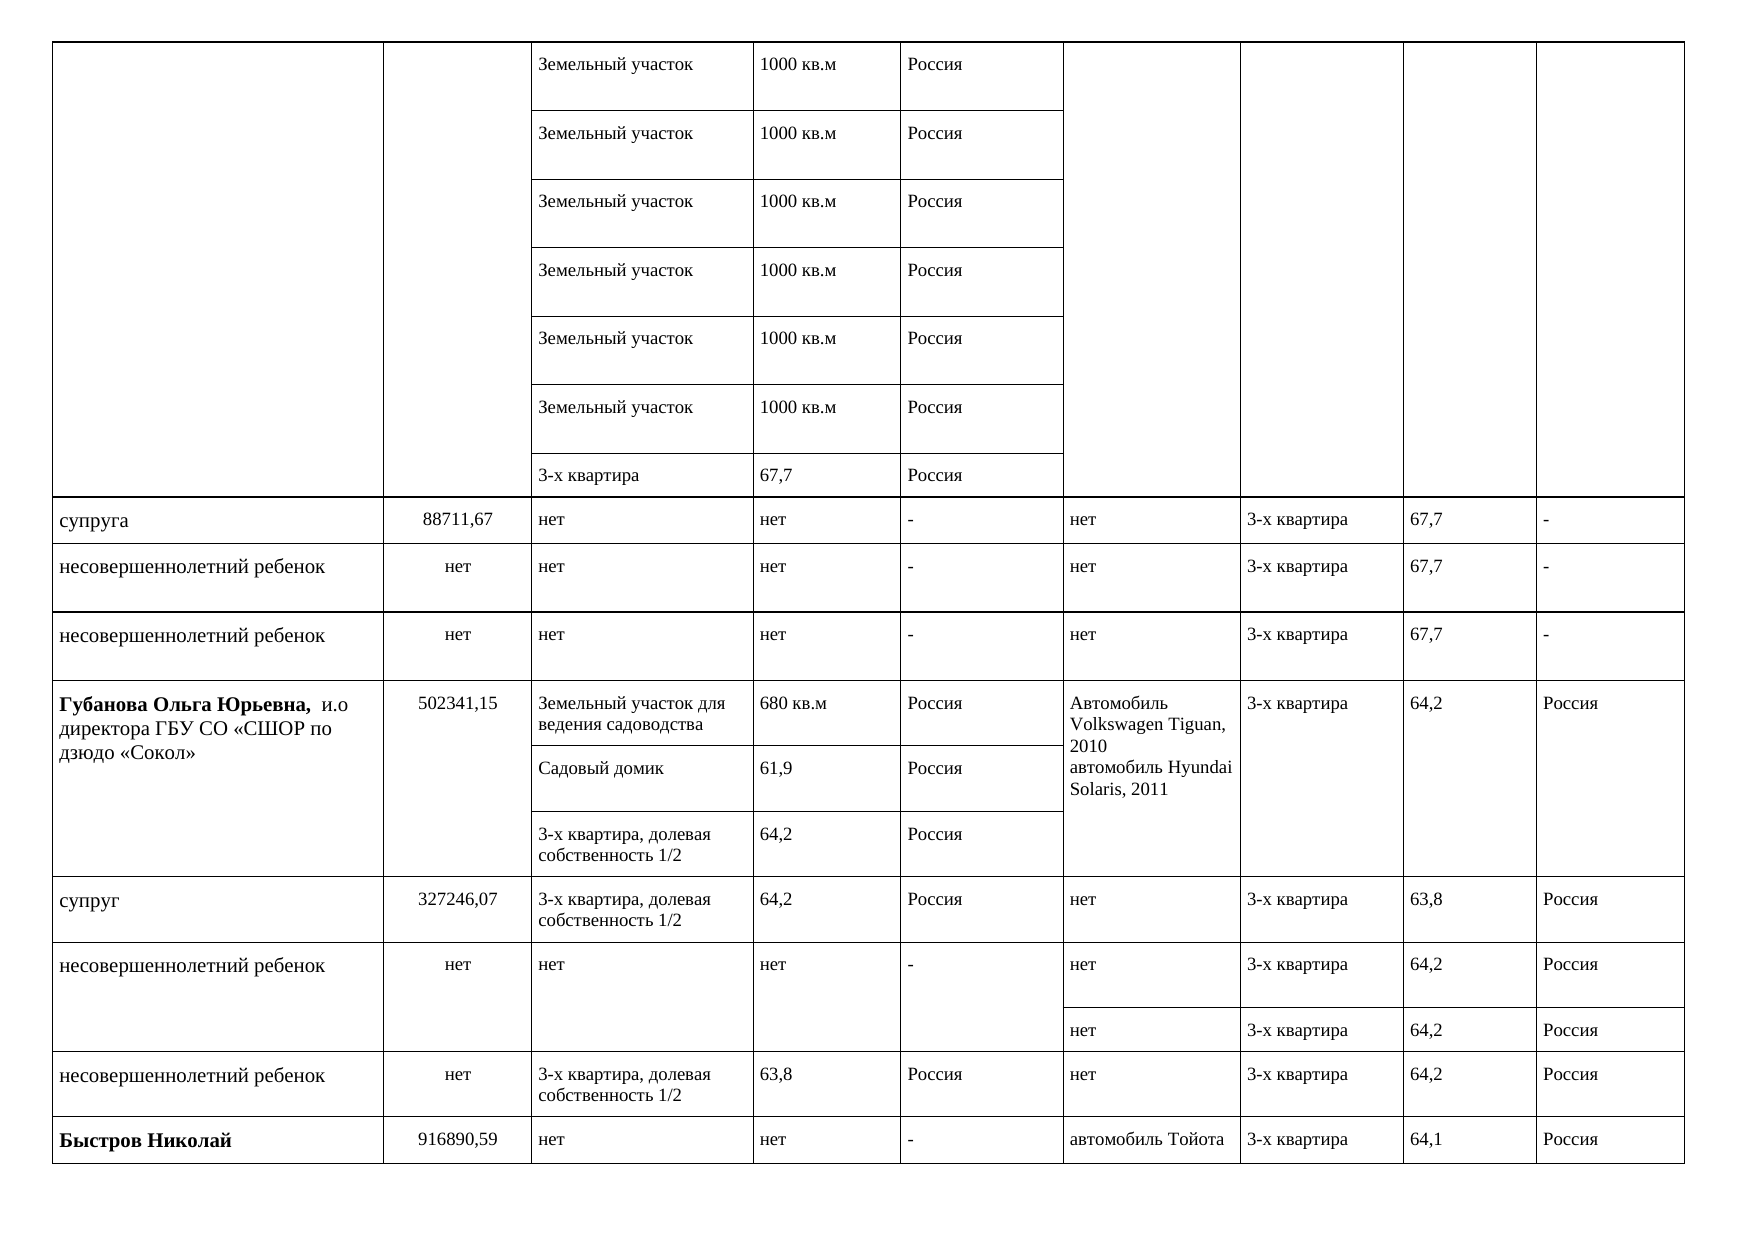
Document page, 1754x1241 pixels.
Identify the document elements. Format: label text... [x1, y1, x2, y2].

table_cell Россия [901, 180, 1063, 247]
table_cell Земельный участок [532, 385, 753, 453]
table_cell 88711,67 [384, 498, 531, 543]
table_cell Россия [901, 317, 1063, 384]
table_cell 3-х квартира, долевая собственность 1/2 [532, 812, 753, 876]
table_cell 1000 кв.м [754, 111, 900, 178]
table_cell Россия [901, 812, 1063, 876]
table_cell супруга [53, 498, 383, 543]
table_cell нет [384, 943, 531, 1051]
table_cell 3-х квартира [1241, 498, 1403, 543]
table_cell нет [754, 544, 900, 611]
table_cell нет [384, 613, 531, 680]
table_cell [1064, 1117, 1240, 1163]
table_cell 3-х квартира, долевая собственность 1/2 [532, 1052, 753, 1116]
table_cell 3-х квартира [1241, 1052, 1403, 1116]
table_cell 502341,15 [384, 681, 531, 876]
table_cell нет [1064, 544, 1240, 611]
table_cell - [901, 498, 1063, 543]
table_cell Земельный участок [532, 111, 753, 178]
table_cell 1000 кв.м [754, 180, 900, 247]
table_cell 64,2 [754, 877, 900, 942]
table_cell Россия [901, 877, 1063, 942]
table_cell нет [1064, 613, 1240, 680]
table_cell 3-х квартира [1241, 1008, 1403, 1051]
table_cell - [1537, 613, 1684, 680]
table_cell нет [532, 498, 753, 543]
table_cell 63,8 [754, 1052, 900, 1116]
table_cell Россия [901, 746, 1063, 811]
table_cell 3-х квартира [1241, 943, 1403, 1007]
table_cell 1000 кв.м [754, 43, 900, 110]
table_cell несовершеннолетний ребенок [53, 544, 383, 611]
table_cell Россия [1537, 1052, 1684, 1116]
table_cell - [901, 1117, 1063, 1163]
table_cell Россия [901, 1052, 1063, 1116]
table_cell нет [532, 544, 753, 611]
table_cell 3-х квартира [1241, 681, 1403, 876]
table_cell нет [532, 943, 753, 1051]
table_cell 3-х квартира [1241, 544, 1403, 611]
table_cell нет [754, 943, 900, 1051]
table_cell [53, 1117, 383, 1163]
table_cell нет [384, 1052, 531, 1116]
table_cell 916890,59 [384, 1117, 531, 1163]
table_cell Земельный участок [532, 317, 753, 384]
table_cell 64,2 [1404, 1052, 1536, 1116]
table_cell 680 кв.м [754, 681, 900, 745]
table_cell нет [532, 613, 753, 680]
table_cell 67,7 [754, 454, 900, 496]
table_cell 64,2 [754, 812, 900, 876]
table_cell Земельный участок [532, 43, 753, 110]
table_cell нет [1064, 877, 1240, 942]
table_cell - [901, 544, 1063, 611]
table_cell Россия [901, 454, 1063, 496]
table_cell 64,2 [1404, 681, 1536, 876]
table_cell Россия [1537, 943, 1684, 1007]
table_cell - [901, 613, 1063, 680]
table_cell 1000 кв.м [754, 317, 900, 384]
table_cell нет [532, 1117, 753, 1163]
table_cell Губанова Ольга Юрьевна, и.о директора ГБУ СО «СШОР по дзюдо «Сокол» [53, 681, 383, 876]
table_cell Россия [1537, 1008, 1684, 1051]
table_cell Россия [1537, 877, 1684, 942]
table_cell нет [754, 1117, 900, 1163]
table_cell 3-х квартира, долевая собственность 1/2 [532, 877, 753, 942]
table_cell 3-х квартира [1241, 877, 1403, 942]
table_cell Россия [1537, 1117, 1684, 1163]
table_cell нет [384, 544, 531, 611]
table_cell нет [1064, 943, 1240, 1007]
table_cell 3-х квартира [532, 454, 753, 496]
table_cell Россия [901, 385, 1063, 453]
table_cell несовершеннолетний ребенок [53, 943, 383, 1051]
table_cell - [1537, 498, 1684, 543]
table_cell Земельный участок [532, 248, 753, 316]
table_cell нет [1064, 1052, 1240, 1116]
table_cell 64,2 [1404, 1008, 1536, 1051]
table_cell несовершеннолетний ребенок [53, 1052, 383, 1116]
table_cell супруг [53, 877, 383, 942]
table_cell несовершеннолетний ребенок [53, 613, 383, 680]
table_cell 63,8 [1404, 877, 1536, 942]
table_cell Россия [901, 111, 1063, 178]
table_cell Россия [901, 43, 1063, 110]
table_cell 67,7 [1404, 498, 1536, 543]
table_cell 3-х квартира [1241, 613, 1403, 680]
table_cell 1000 кв.м [754, 385, 900, 453]
table_cell 67,7 [1404, 544, 1536, 611]
table_cell Земельный участок для ведения садоводства [532, 681, 753, 745]
table_cell нет [1064, 498, 1240, 543]
table_cell 61,9 [754, 746, 900, 811]
table_cell 327246,07 [384, 877, 531, 942]
table_cell нет [1064, 1008, 1240, 1051]
table_cell - [901, 943, 1063, 1051]
table_cell - [1537, 544, 1684, 611]
table_cell 64,2 [1404, 943, 1536, 1007]
table_cell 1000 кв.м [754, 248, 900, 316]
table_cell Россия [901, 681, 1063, 745]
table_cell Россия [901, 248, 1063, 316]
table_cell нет [754, 613, 900, 680]
table_cell Садовый домик [532, 746, 753, 811]
table_cell Земельный участок [532, 180, 753, 247]
table_cell 64,1 [1404, 1117, 1536, 1163]
table_cell Россия [1537, 681, 1684, 876]
table_cell 3-х квартира [1241, 1117, 1403, 1163]
table_cell Автомобиль Volkswagen Tiguan, 2010 автомобиль Hyundai Solaris, 2011 [1064, 681, 1240, 876]
table_cell 67,7 [1404, 613, 1536, 680]
table_cell нет [754, 498, 900, 543]
